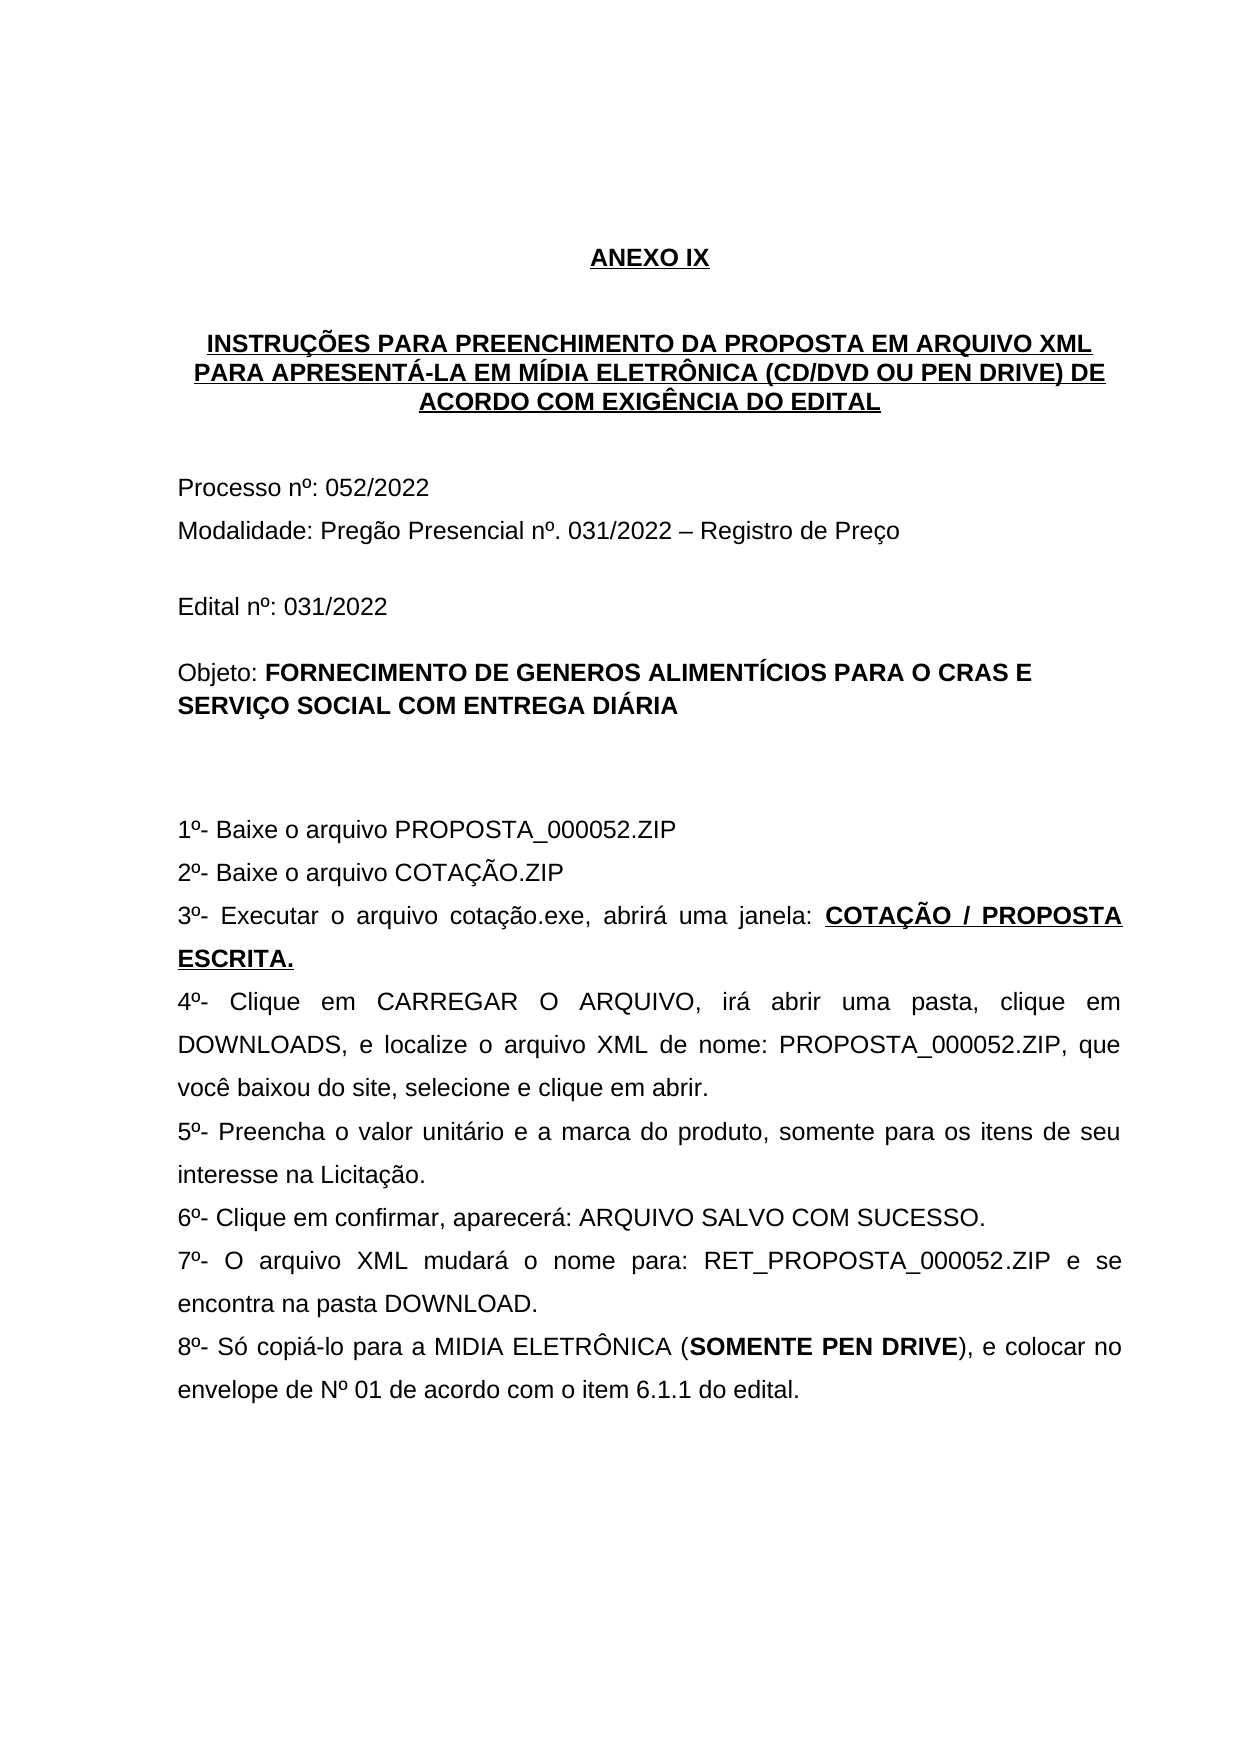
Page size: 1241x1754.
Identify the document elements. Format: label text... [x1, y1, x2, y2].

text 6º- Clique em confirmar, aparecerá: ARQUIVO SALVO COM SUCESSO. [177, 1203, 1122, 1232]
text Objeto: FORNECIMENTO DE GENEROS ALIMENTÍCIOS PARA O CRAS E SERVIÇO SOCIAL COM ENTREGA DIÁRIA [177, 658, 1122, 720]
text 2º- Baixe o arquivo COTAÇÃO.ZIP [177, 858, 1122, 887]
text 3º- Executar o arquivo cotação.exe, abrirá uma janela: COTAÇÃO / PROPOSTA ESCRITA. [177, 901, 1122, 973]
text ANEXO IX [177, 243, 1122, 272]
text 8º- Só copiá-lo para a MIDIA ELETRÔNICA (SOMENTE PEN DRIVE), e colocar no envelope de Nº 01 de acordo com o item 6.1.1 do edital. [177, 1332, 1122, 1404]
text 1º- Baixe o arquivo PROPOSTA_000052.ZIP [177, 815, 1122, 843]
text 5º- Preencha o valor unitário e a marca do produto, somente para os itens de seu interesse na Licitação. [177, 1117, 1122, 1188]
text 4º- Clique em CARREGAR O ARQUIVO, irá abrir uma pasta, clique em DOWNLOADS, e localize o arquivo XML de nome: PROPOSTA_000052.ZIP, que você baixou do site, selecione e clique em abrir. [177, 987, 1122, 1102]
text INSTRUÇÕES PARA PREENCHIMENTO DA PROPOSTA EM ARQUIVO XML PARA APRESENTÁ-LA EM MÍDIA ELETRÔNICA (CD/DVD OU PEN DRIVE) DE ACORDO COM EXIGÊNCIA DO EDITAL [177, 329, 1122, 415]
text Modalidade: Pregão Presencial nº. 031/2022 – Registro de Preço [177, 516, 1122, 545]
text Processo nº: 052/2022 [177, 473, 1122, 502]
text Edital nº: 031/2022 [177, 592, 1122, 621]
text 7º- O arquivo XML mudará o nome para: RET_PROPOSTA_000052.ZIP e se encontra na pasta DOWNLOAD. [177, 1246, 1122, 1318]
